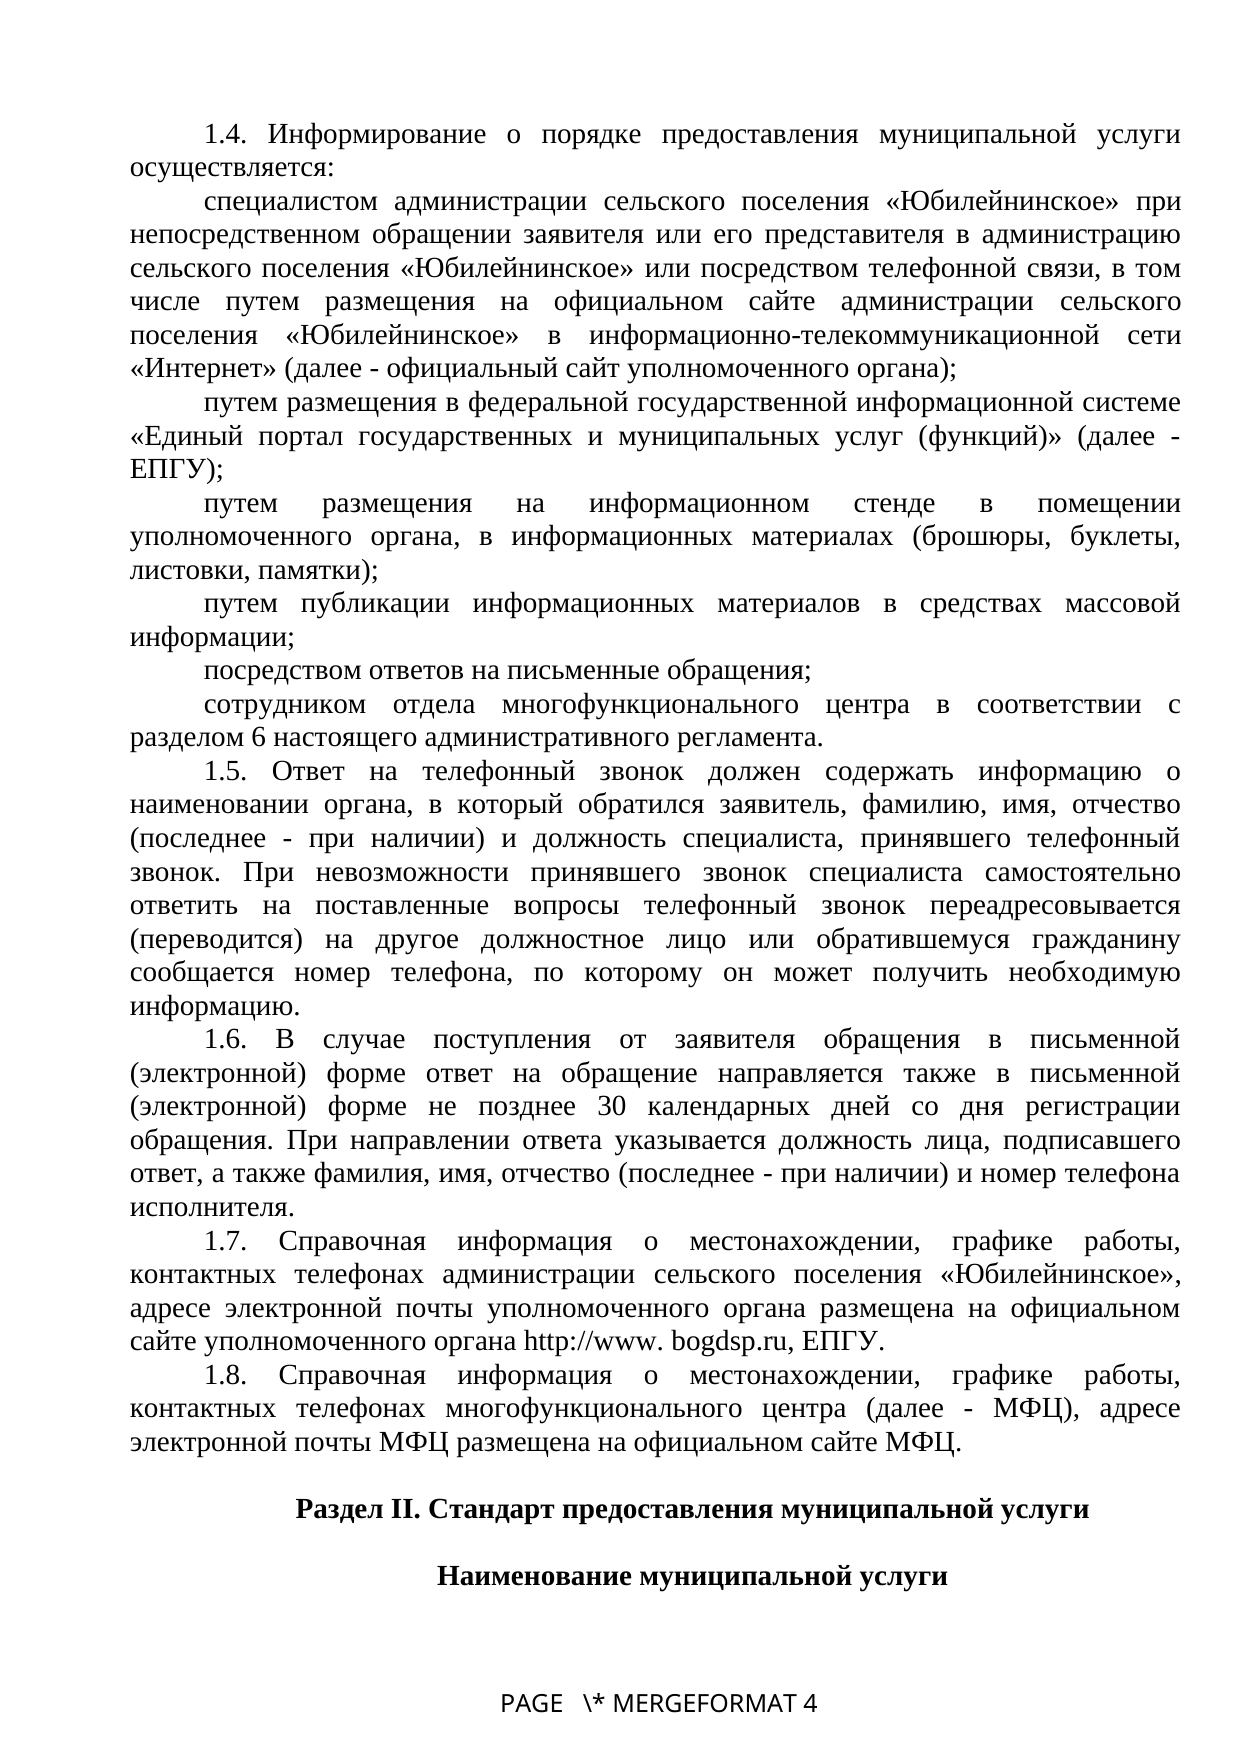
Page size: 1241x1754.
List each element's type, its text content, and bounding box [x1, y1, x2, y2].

text путем размещения на информационном стенде в помещении уполномоченного органа, в информационных материалах (брошюры, буклеты, листовки, памятки); [129, 485, 1182, 585]
text путем публикации информационных материалов в средствах массовой информации; [129, 585, 1182, 652]
text 1.7. Справочная информация о местонахождении, графике работы, контактных телефонах администрации сельского поселения «Юбилейнинское», адресе электронной почты уполномоченного органа размещена на официальном сайте уполномоченного органа http://www. bogdsp.ru, ЕПГУ. [129, 1223, 1182, 1357]
text 1.4. Информирование о порядке предоставления муниципальной услуги осуществляется: [129, 116, 1182, 183]
text посредством ответов на письменные обращения; [129, 652, 1182, 686]
text сотрудником отдела многофункционального центра в соответствии с разделом 6 настоящего административного регламента. [129, 686, 1182, 753]
text 1.8. Справочная информация о местонахождении, графике работы, контактных телефонах многофункционального центра (далее - МФЦ), адресе электронной почты МФЦ размещена на официальном сайте МФЦ. [129, 1357, 1182, 1457]
text Раздел II. Стандарт предоставления муниципальной услуги [129, 1491, 1182, 1524]
text 1.5. Ответ на телефонный звонок должен содержать информацию о наименовании органа, в который обратился заявитель, фамилию, имя, отчество (последнее - при наличии) и должность специалиста, принявшего телефонный звонок. При невозможности принявшего звонок специалиста самостоятельно ответить на поставленные вопросы телефонный звонок переадресовывается (переводится) на другое должностное лицо или обратившемуся гражданину сообщается номер телефона, по которому он может получить необходимую информацию. [129, 753, 1182, 1021]
text Наименование муниципальной услуги [129, 1558, 1182, 1592]
text специалистом администрации сельского поселения «Юбилейнинское» при непосредственном обращении заявителя или его представителя в администрацию сельского поселения «Юбилейнинское» или посредством телефонной связи, в том числе путем размещения на официальном сайте администрации сельского поселения «Юбилейнинское» в информационно-телекоммуникационной сети «Интернет» (далее - официальный сайт уполномоченного органа); [129, 183, 1182, 384]
text путем размещения в федеральной государственной информационной системе «Единый портал государственных и муниципальных услуг (функций)» (далее - ЕПГУ); [129, 384, 1182, 485]
text 1.6. В случае поступления от заявителя обращения в письменной (электронной) форме ответ на обращение направляется также в письменной (электронной) форме не позднее 30 календарных дней со дня регистрации обращения. При направлении ответа указывается должность лица, подписавшего ответ, а также фамилия, имя, отчество (последнее - при наличии) и номер телефона исполнителя. [129, 1021, 1182, 1223]
